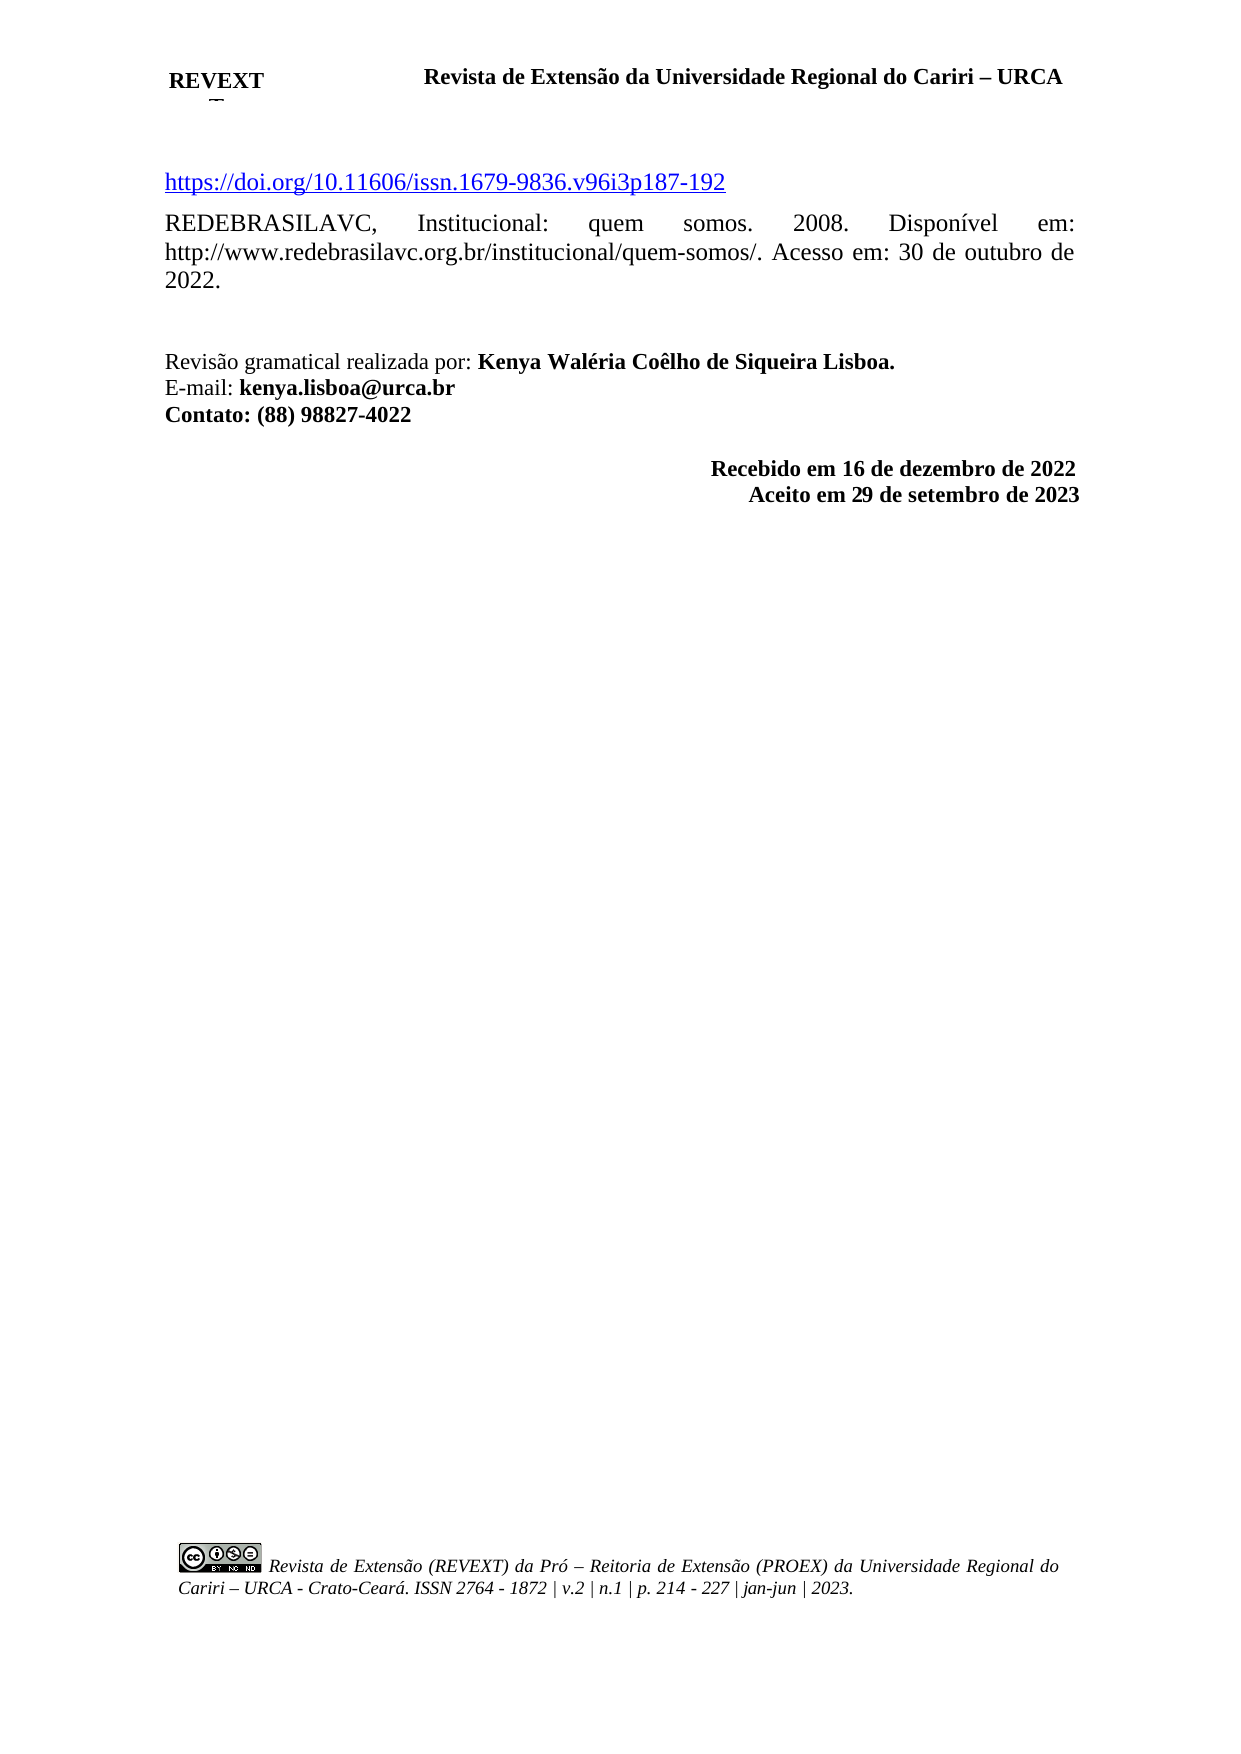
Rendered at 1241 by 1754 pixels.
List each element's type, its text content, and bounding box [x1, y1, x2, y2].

text E-mail: kenya.lisboa@urca.br [164, 374, 1076, 401]
text Contato: (88) 98827-4022 [164, 401, 1076, 427]
text Recebido em 16 de dezembro de 2022 [164, 456, 1080, 481]
picture [177, 1542, 262, 1573]
text Aceito em 29 de setembro de 2023 [164, 481, 1080, 507]
text Revisão gramatical realizada por: Kenya Waléria Coêlho de Siqueira Lisboa. [164, 348, 1076, 374]
text REDEBRASILAVC, Institucional: quem somos. 2008. Disponível em: http://www.redebrasilavc.org.br/institucional/quem-somos/. Acesso em: 30 de outubro de 2022. [164, 208, 1076, 294]
